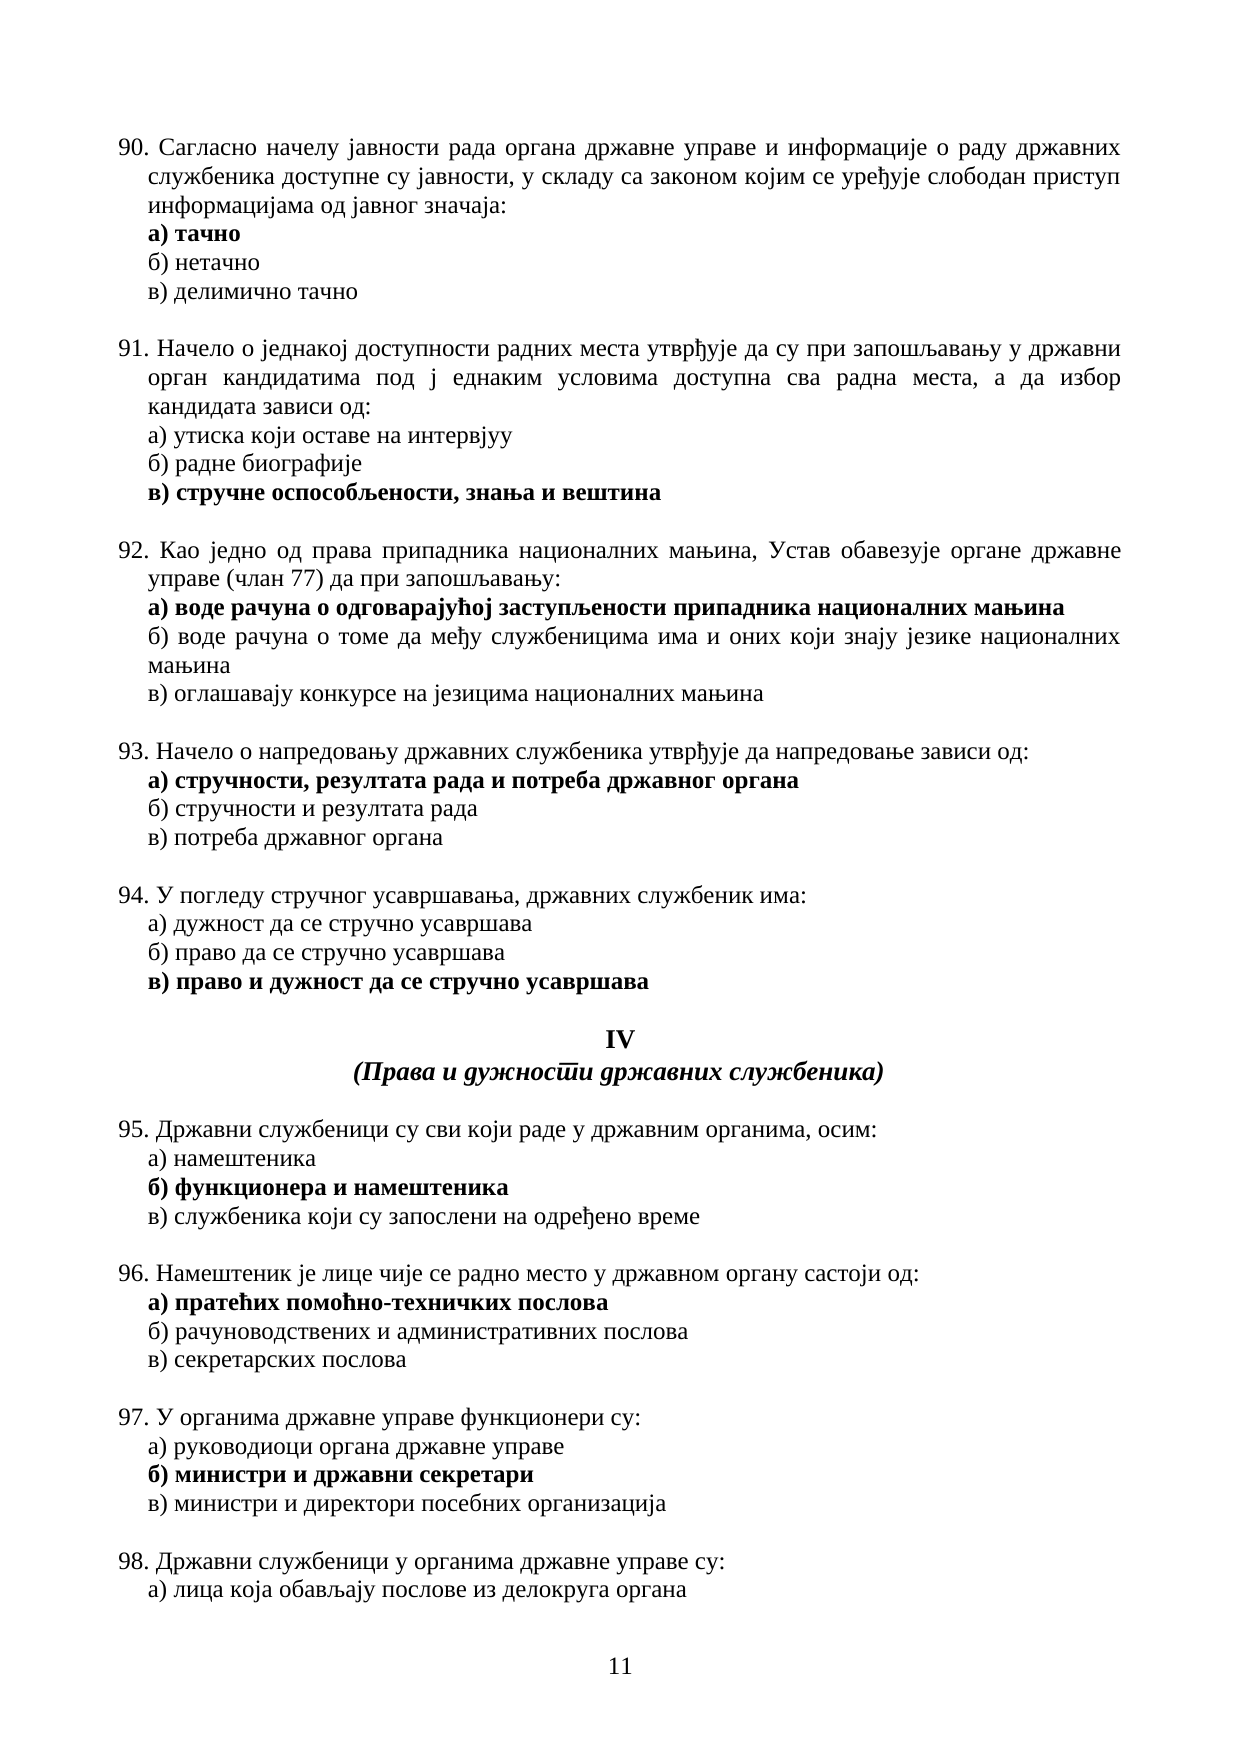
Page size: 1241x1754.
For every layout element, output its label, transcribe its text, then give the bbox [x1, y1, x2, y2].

text 91. Начело о једнакој доступности радних места утврђује да су при запошљавању у државни орган кандидатима под ј еднаким условима доступна сва радна места, а да избор кандидата зависи од: [118, 333, 1122, 420]
text б) рачуноводствених и административних послова [148, 1316, 1122, 1344]
text а) пратећих помоћно-техничких послова [148, 1287, 1122, 1316]
text б) стручности и резултата рада [148, 793, 1122, 822]
text в) право и дужност да се стручно усавршава [148, 966, 1122, 995]
text в) стручне оспособљености, знања и вештина [148, 477, 1122, 506]
text а) воде рачуна о одговарајућој заступљености припадника националних мањина [148, 592, 1122, 621]
text 90. Сагласно начелу јавности рада органа државне управе и информације о раду државних службеника доступне су јавности, у складу са законом којим се уређује слободан приступ информацијама од јавног значаја: [118, 132, 1122, 218]
text в) потреба државног органа [148, 822, 1122, 851]
text 94. У погледу стручног усавршавања, државних службеник има: [118, 880, 1122, 908]
text в) службеника који су запослени на одређено време [148, 1201, 1122, 1229]
text а) утиска који оставе на интервјуу [148, 420, 1122, 448]
text (Права и дужности државних службеника) [118, 1054, 1122, 1086]
text в) оглашавају конкурсе на језицима националних мањина [148, 678, 1122, 707]
text в) делимично тачно [148, 276, 1122, 305]
text а) намештеника [148, 1143, 1122, 1172]
text 96. Намештеник је лице чије се радно место у државном органу састоји од: [118, 1258, 1122, 1287]
text б) право да се стручно усавршава [148, 937, 1122, 966]
text б) нетачно [148, 247, 1122, 276]
text в) министри и директори посебних организација [148, 1488, 1122, 1517]
text б) министри и државни секретари [148, 1459, 1122, 1488]
text б) функционера и намештеника [148, 1172, 1122, 1201]
text IV [118, 1023, 1122, 1054]
text а) тачно [148, 218, 1122, 247]
text в) секретарских послова [148, 1344, 1122, 1373]
text 92. Као једно од права припадника националних мањина, Устав обавезује органе државне управе (члан 77) да при запошљавању: [118, 535, 1122, 592]
text а) дужност да се стручно усавршава [148, 908, 1122, 937]
text а) лица која обављају послове из делокруга органа [148, 1574, 1122, 1603]
text б) воде рачуна о томе да међу службеницима има и оних који знају језике националних мањина [148, 621, 1122, 678]
text 97. У органима државне управе функционери су: [118, 1402, 1122, 1431]
text 98. Државни службеници у органима државне управе су: [118, 1546, 1122, 1574]
text 95. Државни службеници су сви који раде у државним органима, осим: [118, 1114, 1122, 1143]
text 93. Начело о напредовању државних службеника утврђује да напредовање зависи од: [118, 736, 1122, 765]
text а) стручности, резултата рада и потреба државног органа [148, 765, 1122, 793]
text б) радне биографије [148, 448, 1122, 477]
text а) руководиоци органа државне управе [148, 1431, 1122, 1459]
